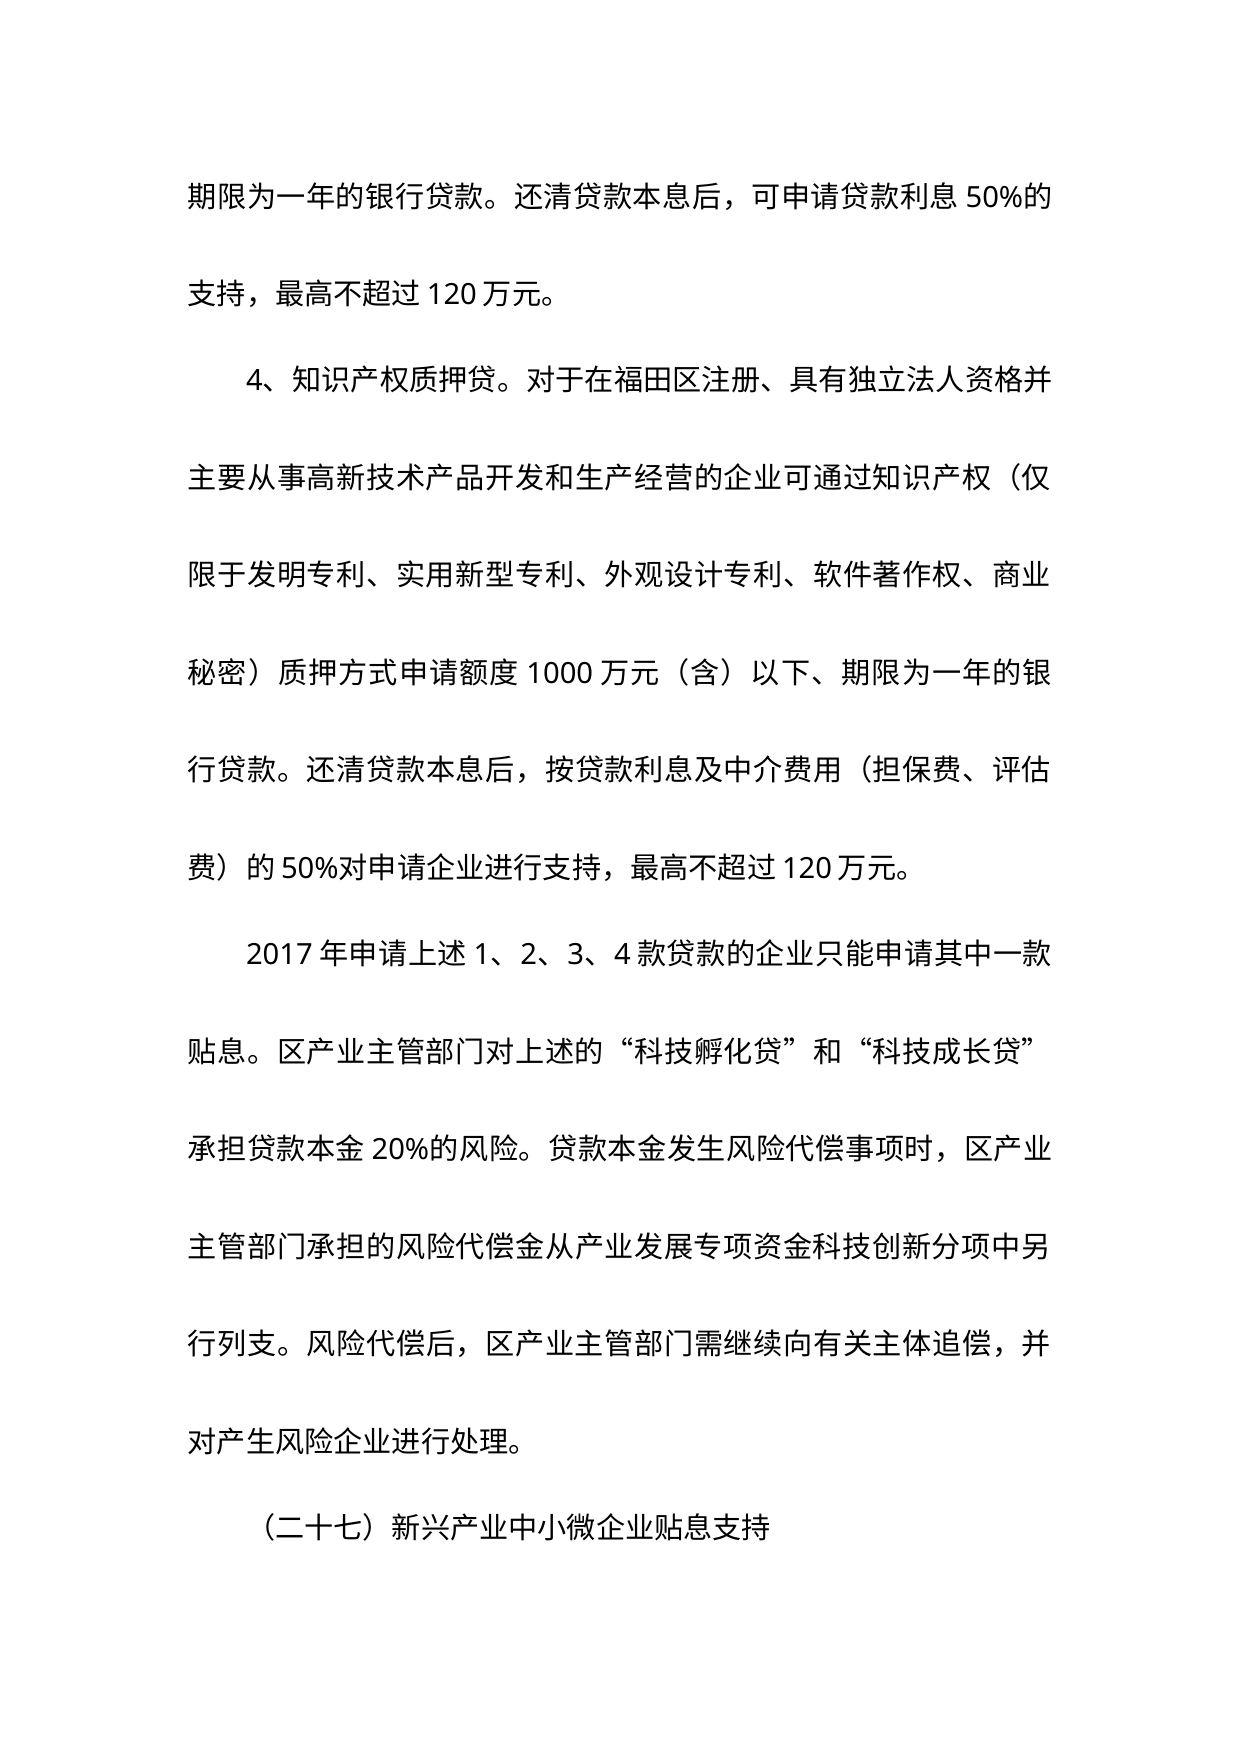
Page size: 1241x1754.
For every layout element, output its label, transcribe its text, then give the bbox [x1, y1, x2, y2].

text （二十七）新兴产业中小微企业贴息支持 [187, 1493, 1053, 1558]
text 4、知识产权质押贷。对于在福田区注册、具有独立法人资格并主要从事高新技术产品开发和生产经营的企业可通过知识产权（仅限于发明专利、实用新型专利、外观设计专利、软件著作权、商业秘密）质押方式申请额度1000万元（含）以下、期限为一年的银行贷款。还清贷款本息后，按贷款利息及中介费用（担保费、评估费）的50%对申请企业进行支持，最高不超过120万元。 [187, 346, 1053, 898]
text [187, 162, 1053, 324]
text 2017年申请上述1、2、3、4款贷款的企业只能申请其中一款贴息。区产业主管部门对上述的“科技孵化贷”和“科技成长贷”承担贷款本金20%的风险。贷款本金发生风险代偿事项时，区产业主管部门承担的风险代偿金从产业发展专项资金科技创新分项中另行列支。风险代偿后，区产业主管部门需继续向有关主体追偿，并对产生风险企业进行处理。 [187, 919, 1053, 1472]
